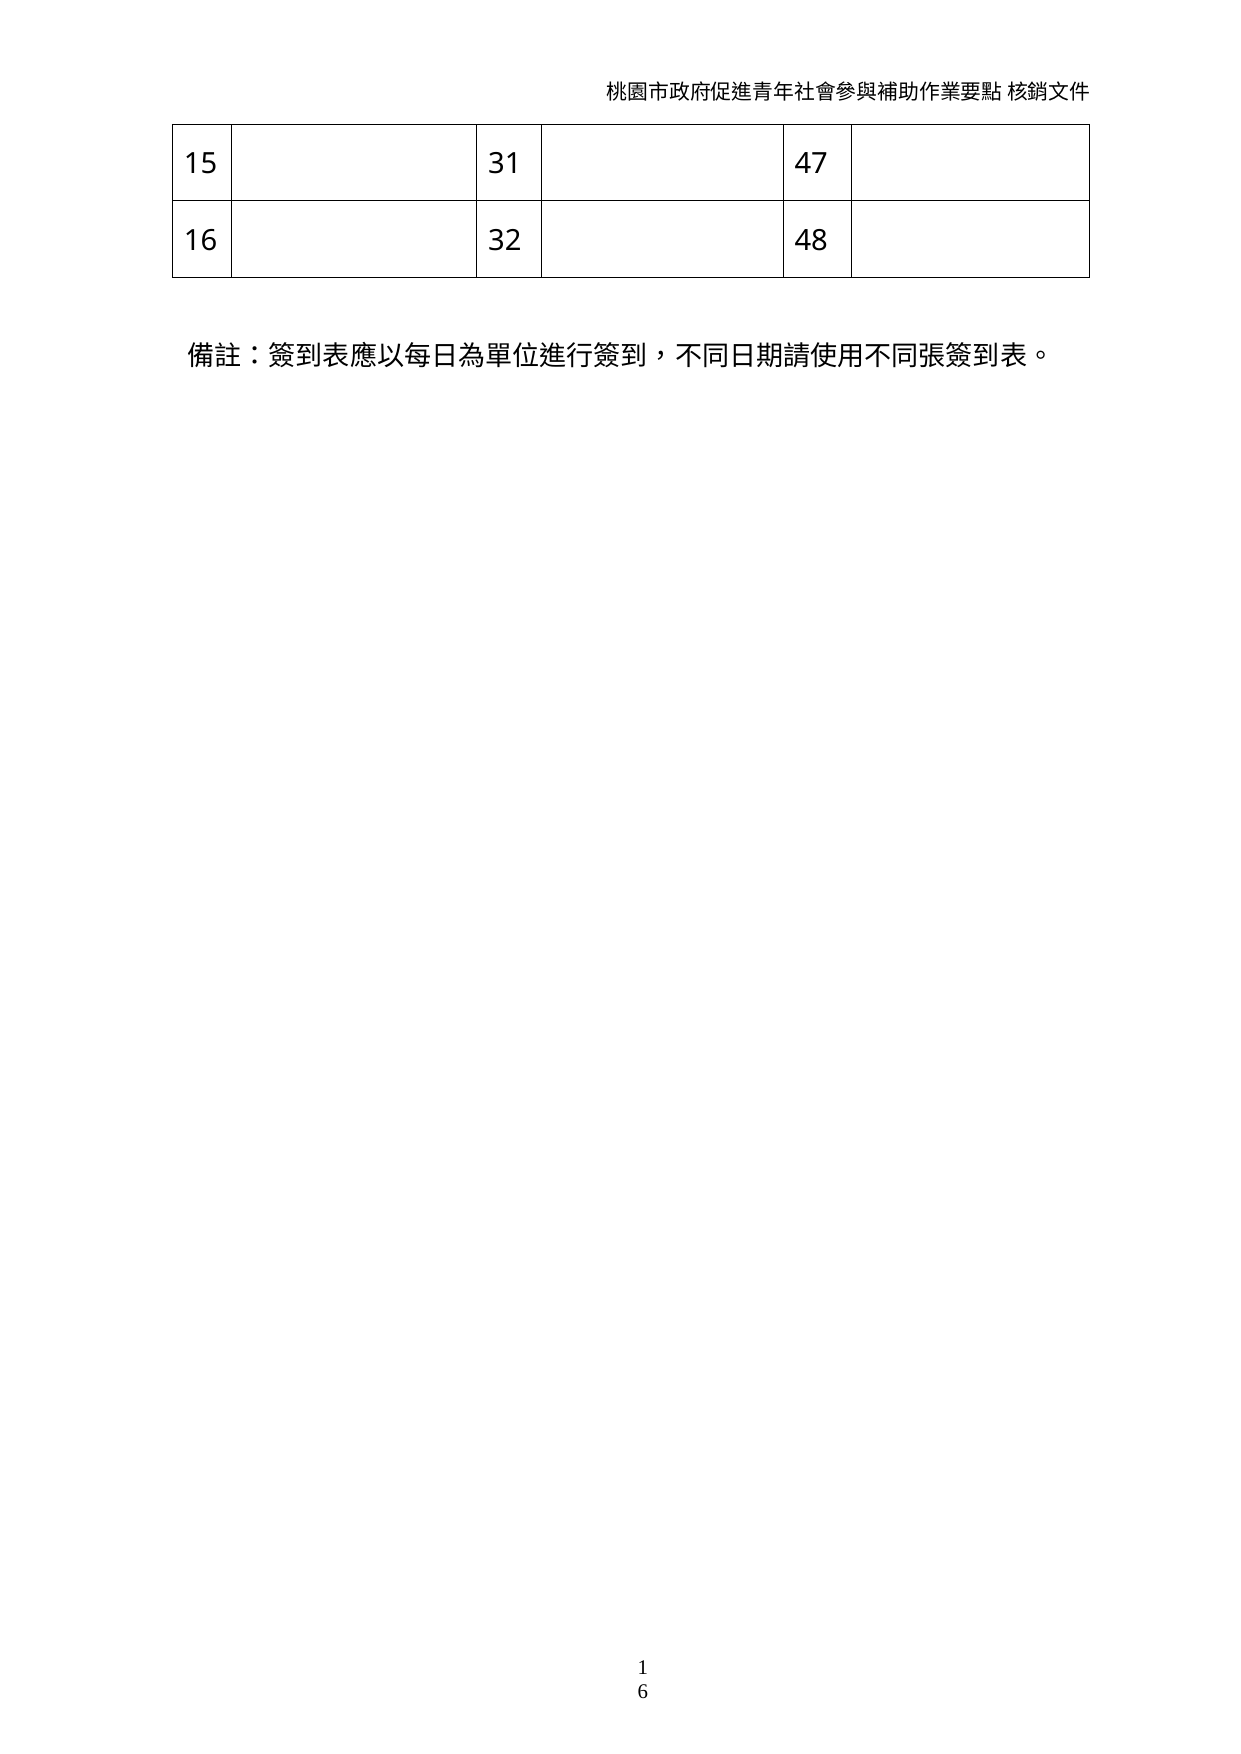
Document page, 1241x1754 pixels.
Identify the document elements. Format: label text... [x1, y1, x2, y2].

table_cell [232, 125, 476, 200]
table_cell 16 [173, 201, 231, 277]
table_cell [232, 201, 476, 277]
table_cell [542, 125, 783, 200]
table_cell 15 [173, 125, 231, 200]
table_cell 48 [784, 201, 851, 277]
table_cell [542, 201, 783, 277]
table_cell 47 [784, 125, 851, 200]
table_cell [852, 201, 1089, 277]
table_cell [852, 125, 1089, 200]
text 備註：簽到表應以每日為單位進行簽到，不同日期請使用不同張簽到表。 [187, 316, 1090, 392]
table_cell 31 [477, 125, 541, 200]
table_cell 32 [477, 201, 541, 277]
